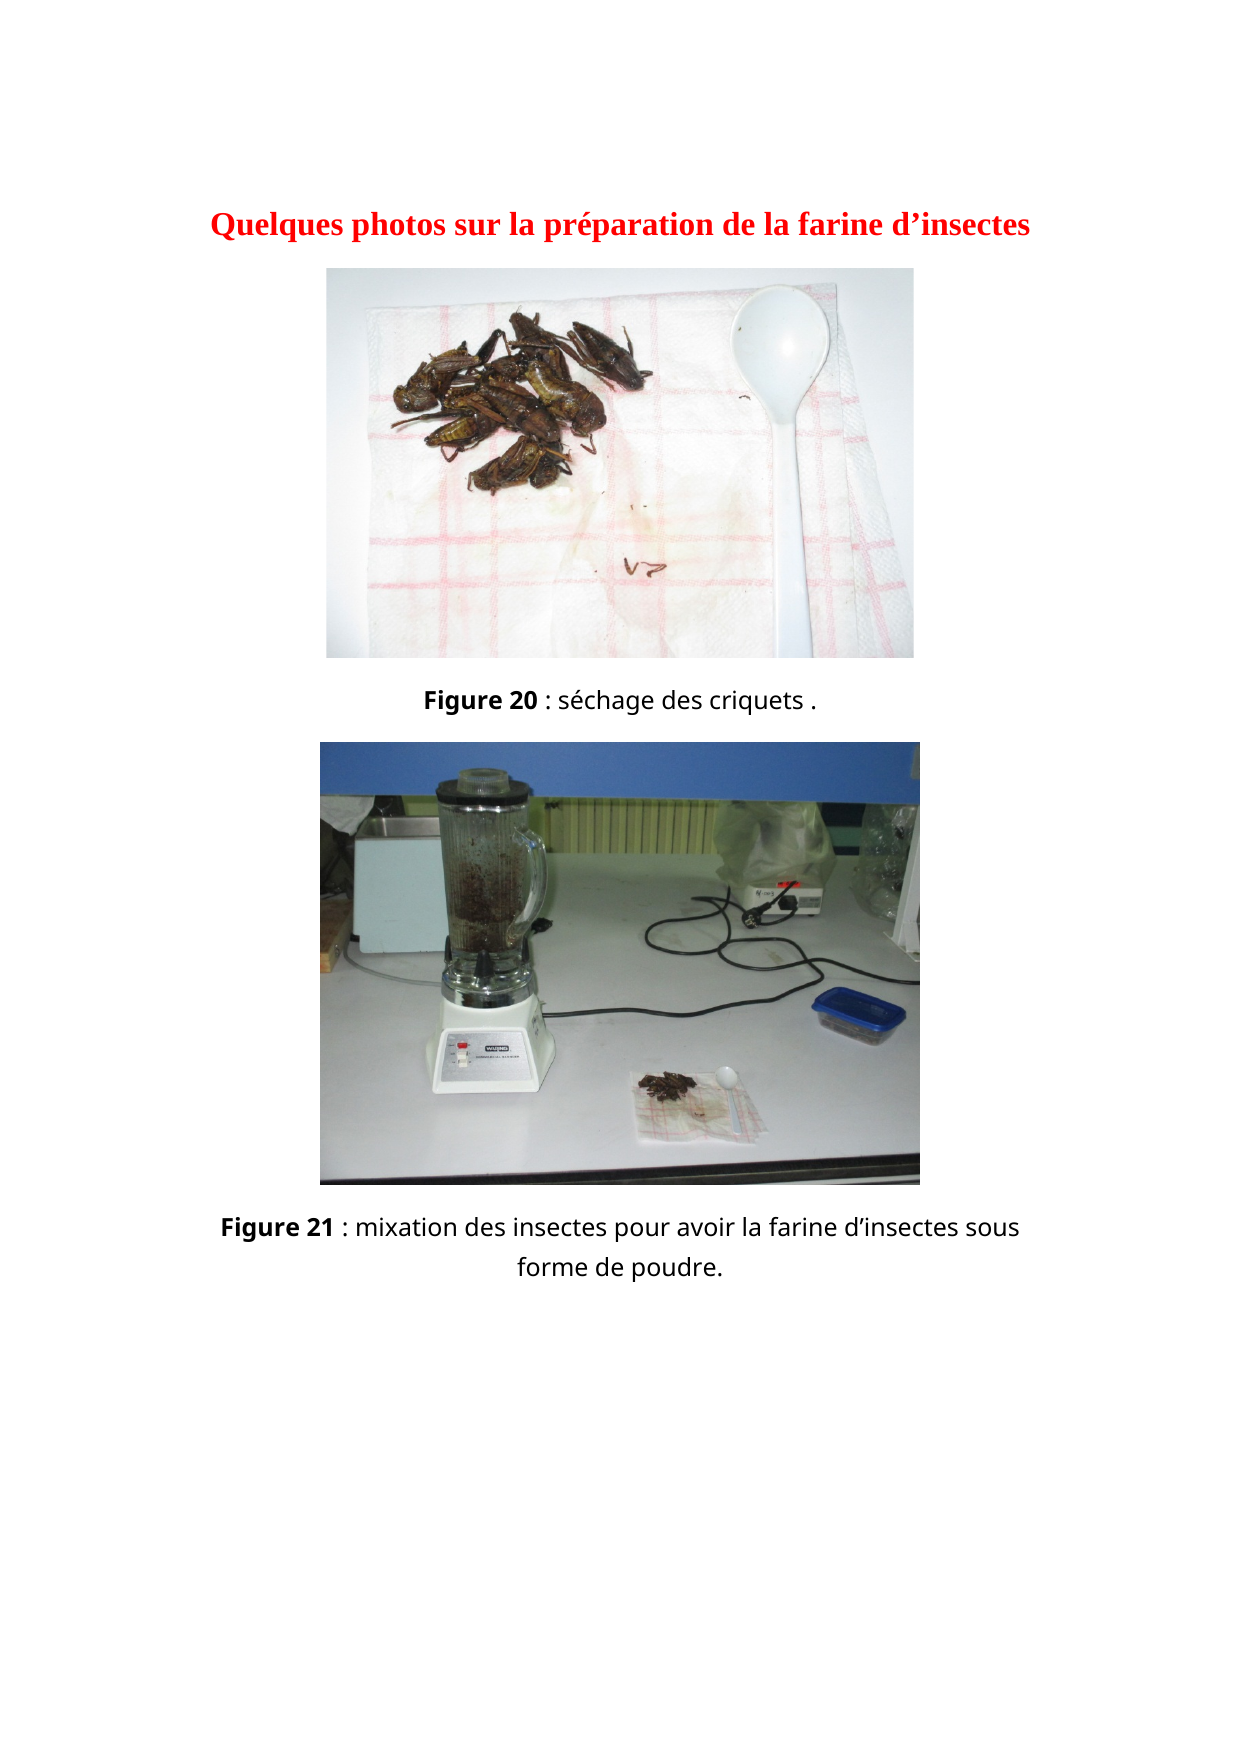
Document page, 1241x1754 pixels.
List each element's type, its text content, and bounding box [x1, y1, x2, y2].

text Figure 21 : mixation des insectes pour avoir la farine d’insectes sous forme de poudre. [187, 1210, 1053, 1283]
picture [326, 268, 914, 658]
text Figure 20 : séchage des criquets . [187, 683, 1053, 717]
picture [320, 742, 920, 1185]
text Quelques photos sur la préparation de la farine d’insectes [187, 204, 1053, 242]
